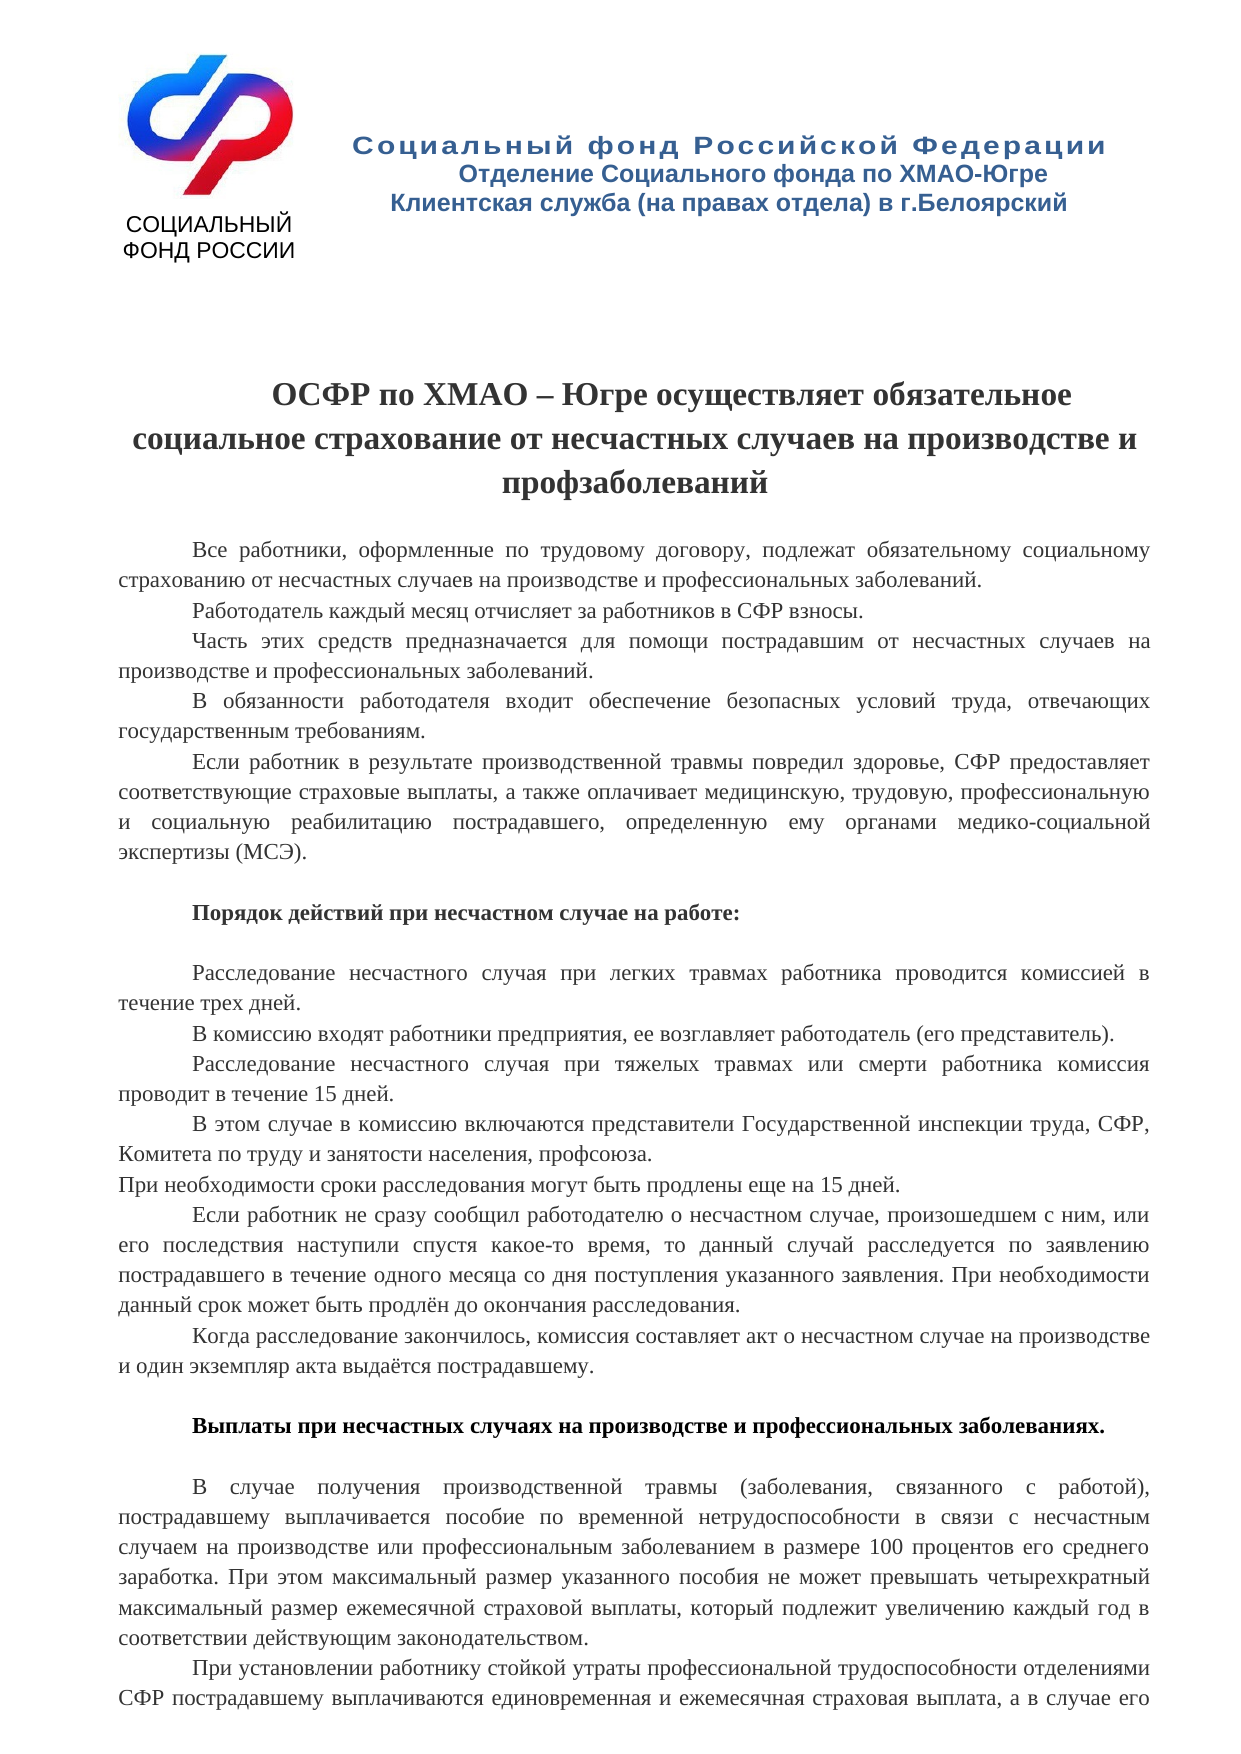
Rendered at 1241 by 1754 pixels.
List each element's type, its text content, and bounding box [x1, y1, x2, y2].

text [118, 1654, 1152, 1711]
text В случае получения производственной травмы (заболевания, связанного с работой), пострадавшему выплачивается пособие по временной нетрудоспособности в связи с несчастным случаем на производстве или профессиональным заболеванием в размере 100 процентов его среднего заработка. При этом максимальный размер указанного пособия не может превышать четырехкратный максимальный размер ежемесячной страховой выплаты, который подлежит увеличению каждый год в соответствии действующим законодательством. [118, 1473, 1152, 1650]
picture [118, 44, 300, 199]
text Когда расследование закончилось, комиссия составляет акт о несчастном случае на производстве и один экземпляр акта выдаётся пострадавшему. [118, 1322, 1152, 1378]
text Все работники, оформленные по трудовому договору, подлежат обязательному социальному страхованию от несчастных случаев на производстве и профессиональных заболеваний. [118, 536, 1152, 593]
text Если работник не сразу сообщил работодателю о несчастном случае, произошедшем с ним, или его последствия наступили спустя какое-то время, то данный случай расследуется по заявлению пострадавшего в течение одного месяца со дня поступления указанного заявления. При необходимости данный срок может быть продлён до окончания расследования. [118, 1201, 1152, 1318]
text Работодатель каждый месяц отчисляет за работников в СФР взносы. [118, 597, 1152, 623]
text Часть этих средств предназначается для помощи пострадавшим от несчастных случаев на производстве и профессиональных заболеваний. [118, 627, 1152, 683]
table_header Социальный фонд Российской Федерации Отделение Социального фонда по ХМАО-Югре Клиентская служба (на правах отдела) в г.Белоярский [311, 44, 1148, 264]
text В этом случае в комиссию включаются представители Государственной инспекции труда, СФР, Комитета по труду и занятости населения, профсоюза. [118, 1110, 1152, 1167]
text При необходимости сроки расследования могут быть продлены еще на 15 дней. [118, 1171, 1152, 1197]
table_header СОЦИАЛЬНЫЙ ФОНД РОССИИ [107, 44, 311, 264]
text В комиссию входят работники предприятия, ее возглавляет работодатель (его представитель). [118, 1020, 1152, 1046]
text Расследование несчастного случая при тяжелых травмах или смерти работника комиссия проводит в течение 15 дней. [118, 1050, 1152, 1106]
text Порядок действий при несчастном случае на работе: [118, 899, 1152, 925]
text В обязанности работодателя входит обеспечение безопасных условий труда, отвечающих государственным требованиям. [118, 687, 1152, 744]
text Если работник в результате производственной травмы повредил здоровье, СФР предоставляет соответствующие страховые выплаты, а также оплачивает медицинскую, трудовую, профессиональную и социальную реабилитацию пострадавшего, определенную ему органами медико-социальной экспертизы (МСЭ). [118, 748, 1152, 865]
text Выплаты при несчастных случаях на производстве и профессиональных заболеваниях. [118, 1412, 1152, 1439]
text ОСФР по ХМАО – Югре осуществляет обязательное социальное страхование от несчастных случаев на производстве и профзаболеваний [118, 374, 1152, 500]
text Расследование несчастного случая при легких травмах работника проводится комиссией в течение трех дней. [118, 959, 1152, 1016]
